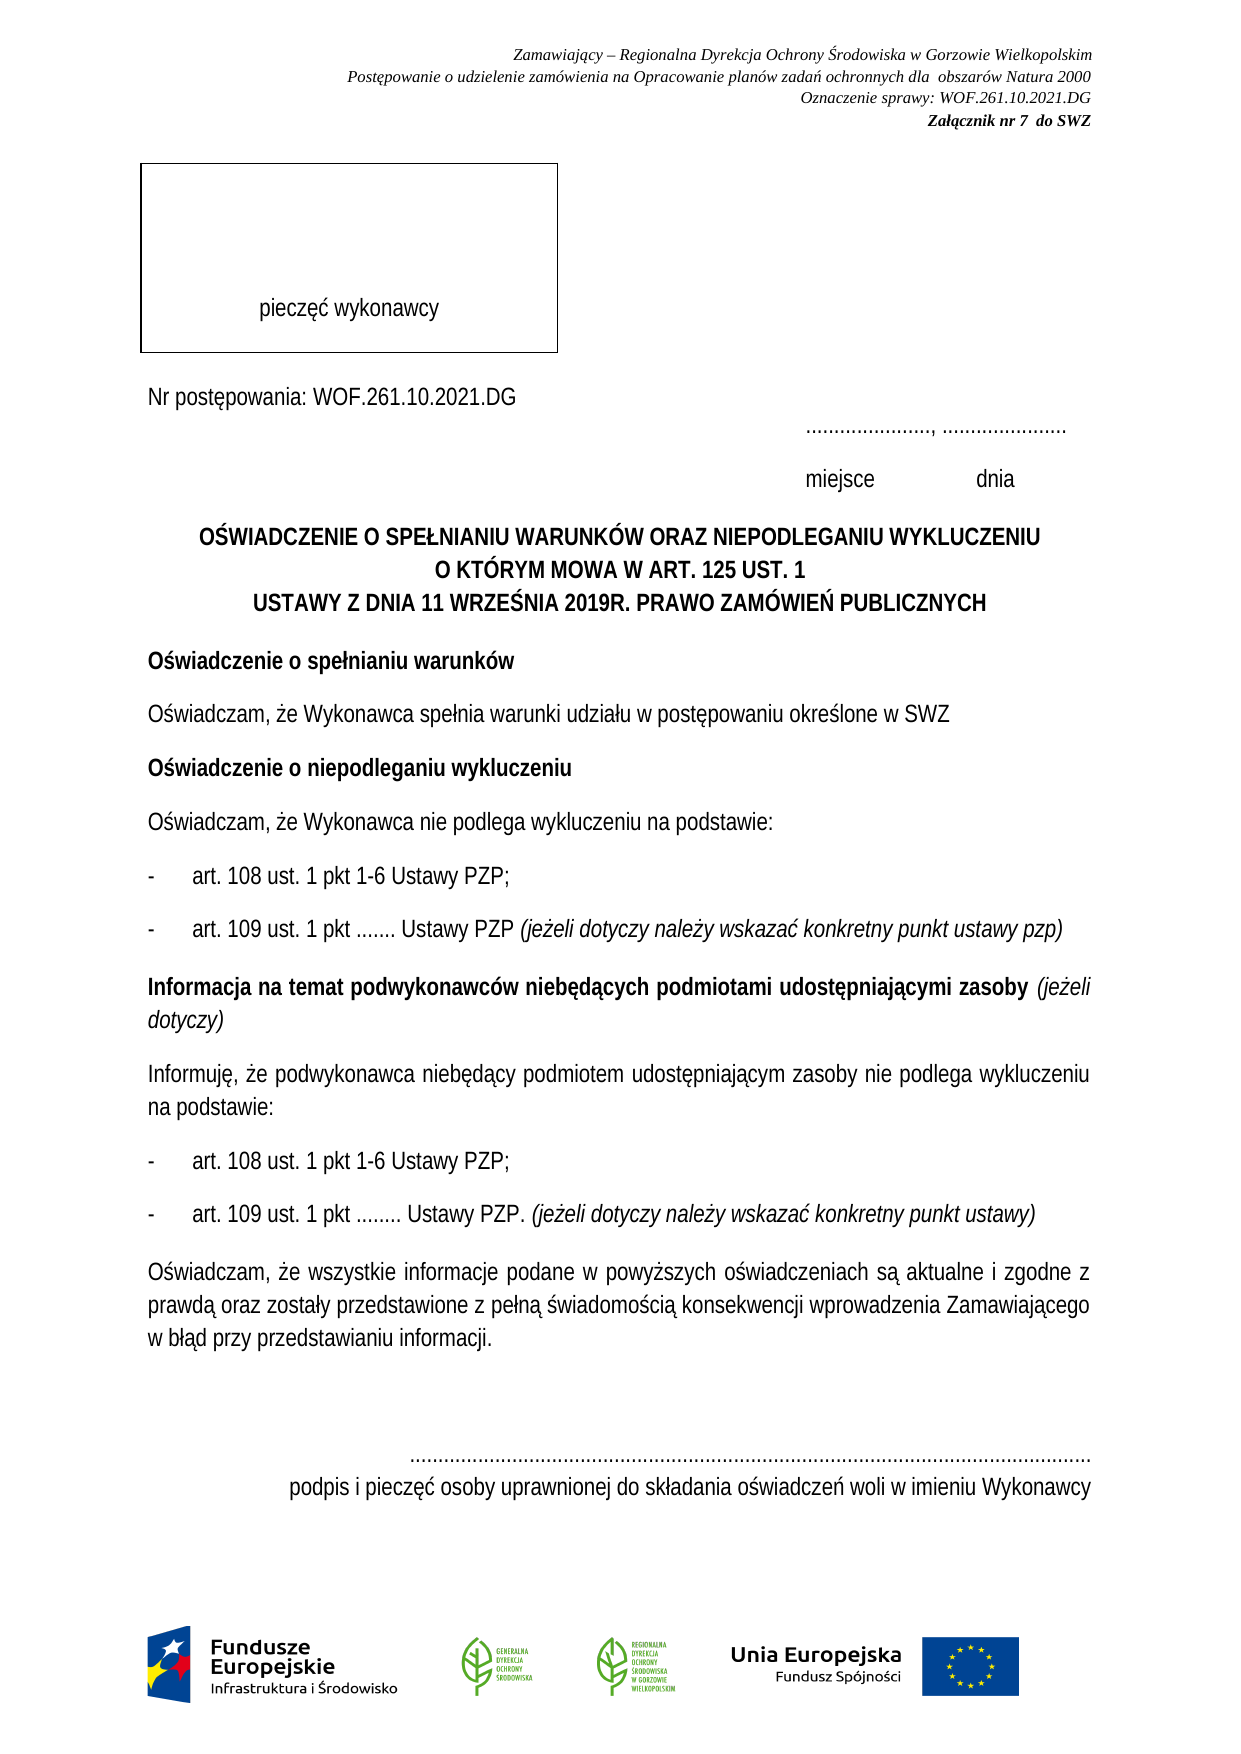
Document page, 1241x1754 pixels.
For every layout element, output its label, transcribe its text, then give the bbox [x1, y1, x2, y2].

text Nr postępowania: WOF.261.10.2021.DG [148, 382, 1092, 410]
text Oświadczam, że Wykonawca nie podlega wykluczeniu na podstawie: [148, 807, 1092, 836]
table_header pieczęć wykonawcy [142, 164, 557, 352]
text - art. 109 ust. 1 pkt ....... Ustawy PZP (jeżeli dotyczy należy wskazać konkretny punkt ustawy pzp) [148, 914, 1092, 943]
text miejsce dnia [805, 464, 1092, 493]
text Informacja na temat podwykonawców niebędących podmiotami udostępniającymi zasoby (jeżeli dotyczy) [148, 972, 1092, 1034]
text Informuję, że podwykonawca niebędący podmiotem udostępniającym zasoby nie podlega wykluczeniu na podstawie: [148, 1059, 1092, 1121]
text - art. 108 ust. 1 pkt 1-6 Ustawy PZP; [148, 1146, 1092, 1174]
text - art. 109 ust. 1 pkt ........ Ustawy PZP. (jeżeli dotyczy należy wskazać konkretny punkt ustawy) [148, 1199, 1092, 1228]
text Oświadczam, że wszystkie informacje podane w powyższych oświadczeniach są aktualne i zgodne z prawdą oraz zostały przedstawione z pełną świadomością konsekwencji wprowadzenia Zamawiającego w błąd przy przedstawianiu informacji. [148, 1257, 1092, 1352]
text Oświadczenie o spełnianiu warunków [148, 646, 1092, 674]
text podpis i pieczęć osoby uprawnionej do składania oświadczeń woli w imieniu Wykonawcy [148, 1472, 1092, 1501]
text USTAWY Z DNIA 11 WRZEŚNIA 2019R. PRAWO ZAMÓWIEŃ PUBLICZNYCH [148, 588, 1092, 616]
text O KTÓRYM MOWA W ART. 125 UST. 1 [148, 555, 1092, 583]
picture [147, 1626, 1019, 1703]
text Oświadczam, że Wykonawca spełnia warunki udziału w postępowaniu określone w SWZ [148, 699, 1092, 728]
text ........................................................................................................................ [148, 1439, 1092, 1468]
text ......................, ...................... [732, 410, 1092, 439]
text Oświadczenie o niepodleganiu wykluczeniu [148, 753, 1092, 782]
text - art. 108 ust. 1 pkt 1-6 Ustawy PZP; [148, 861, 1092, 889]
text OŚWIADCZENIE O SPEŁNIANIU WARUNKÓW ORAZ NIEPODLEGANIU WYKLUCZENIU [148, 522, 1092, 551]
